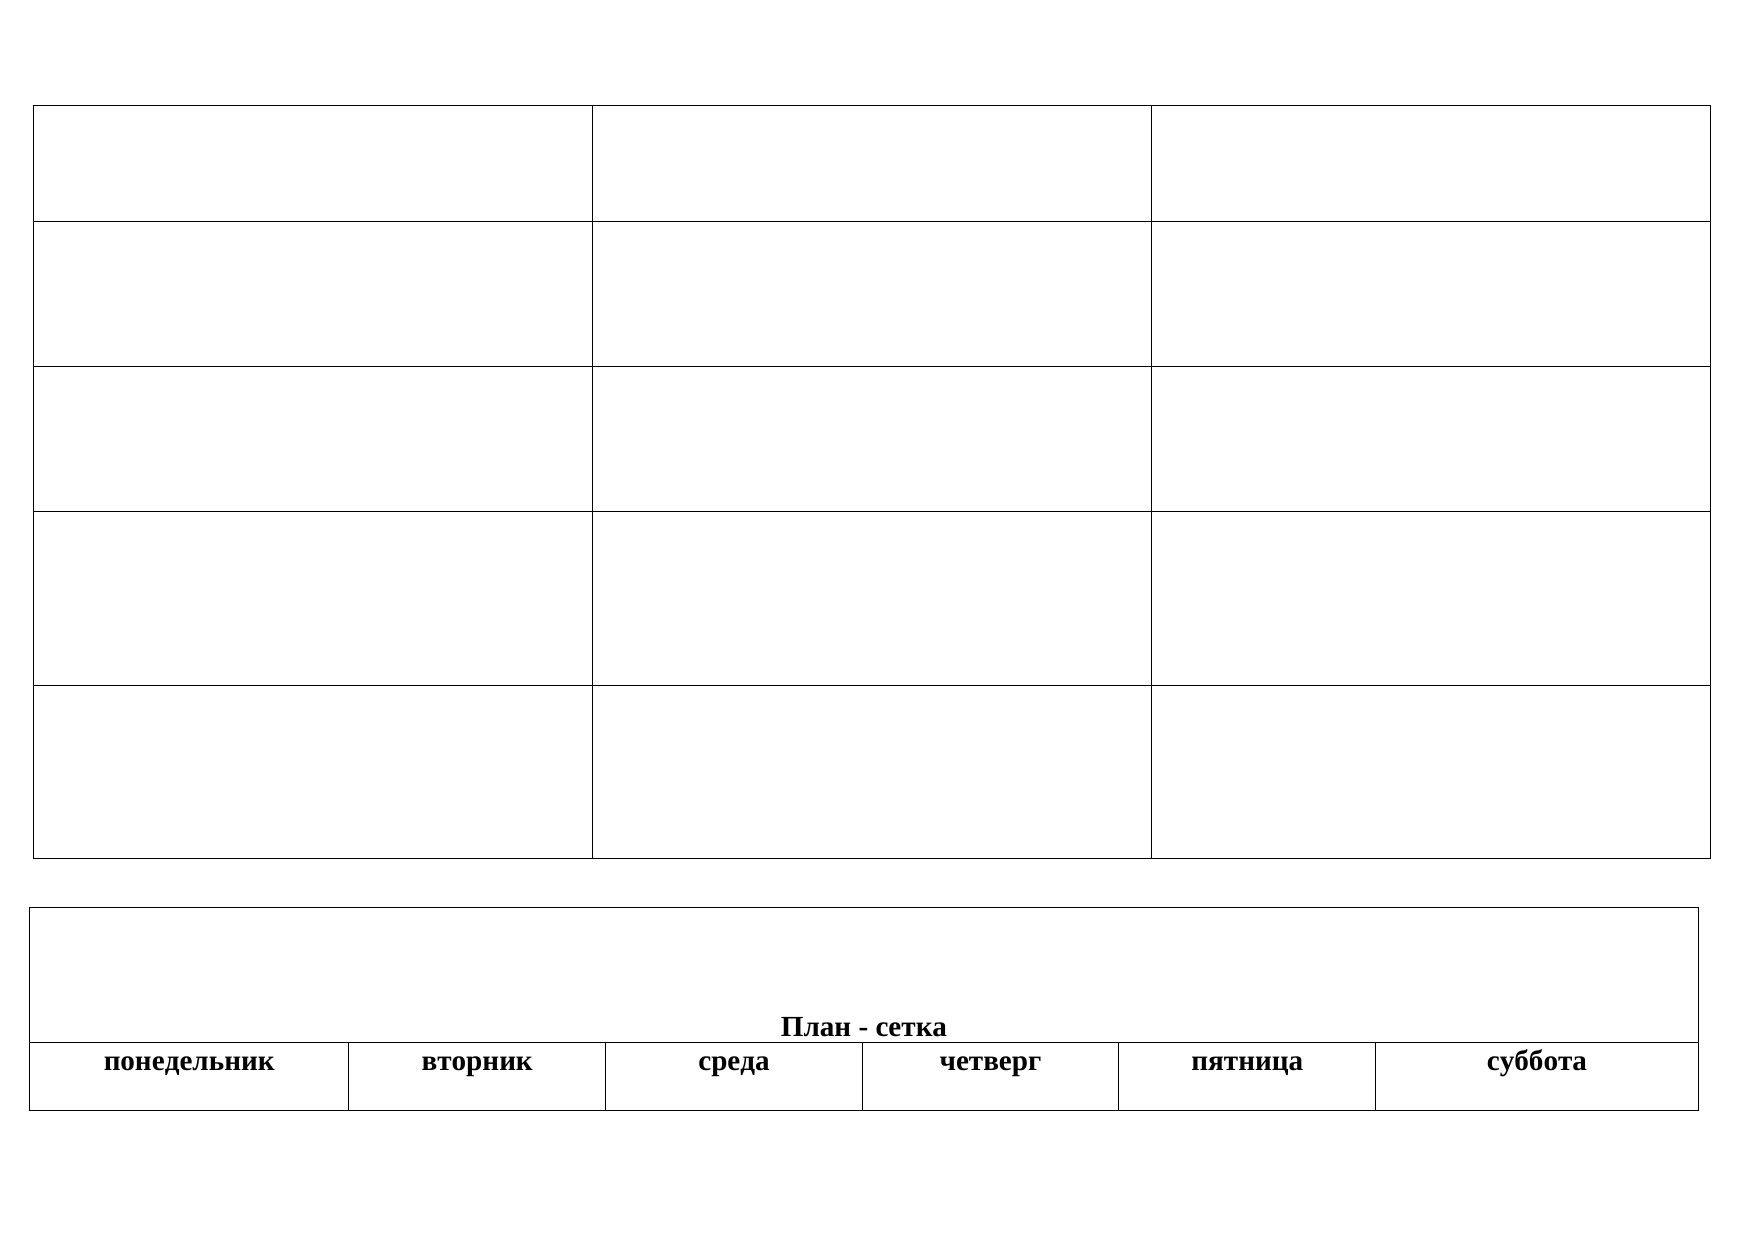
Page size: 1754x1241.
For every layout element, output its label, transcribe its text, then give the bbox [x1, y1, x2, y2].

table_cell вторник [349, 1043, 605, 1110]
table_cell [1152, 686, 1710, 858]
table_cell четверг [863, 1043, 1118, 1110]
table_cell [1152, 222, 1710, 366]
table_cell [1152, 106, 1710, 221]
table_cell [593, 686, 1151, 858]
table_cell [1152, 512, 1710, 684]
table_cell понедельник [30, 1043, 348, 1110]
table_cell пятница [1119, 1043, 1375, 1110]
table_cell [34, 686, 592, 858]
table_cell [1152, 367, 1710, 511]
table_cell среда [606, 1043, 862, 1110]
table_cell [34, 222, 592, 366]
table_cell [593, 106, 1151, 221]
table_cell [593, 367, 1151, 511]
table_header План - сетка [30, 908, 1698, 1042]
table_cell [593, 222, 1151, 366]
table_cell [34, 106, 592, 221]
table_cell [34, 512, 592, 684]
table_cell [593, 512, 1151, 684]
table_cell [34, 367, 592, 511]
table_cell суббота [1376, 1043, 1698, 1110]
